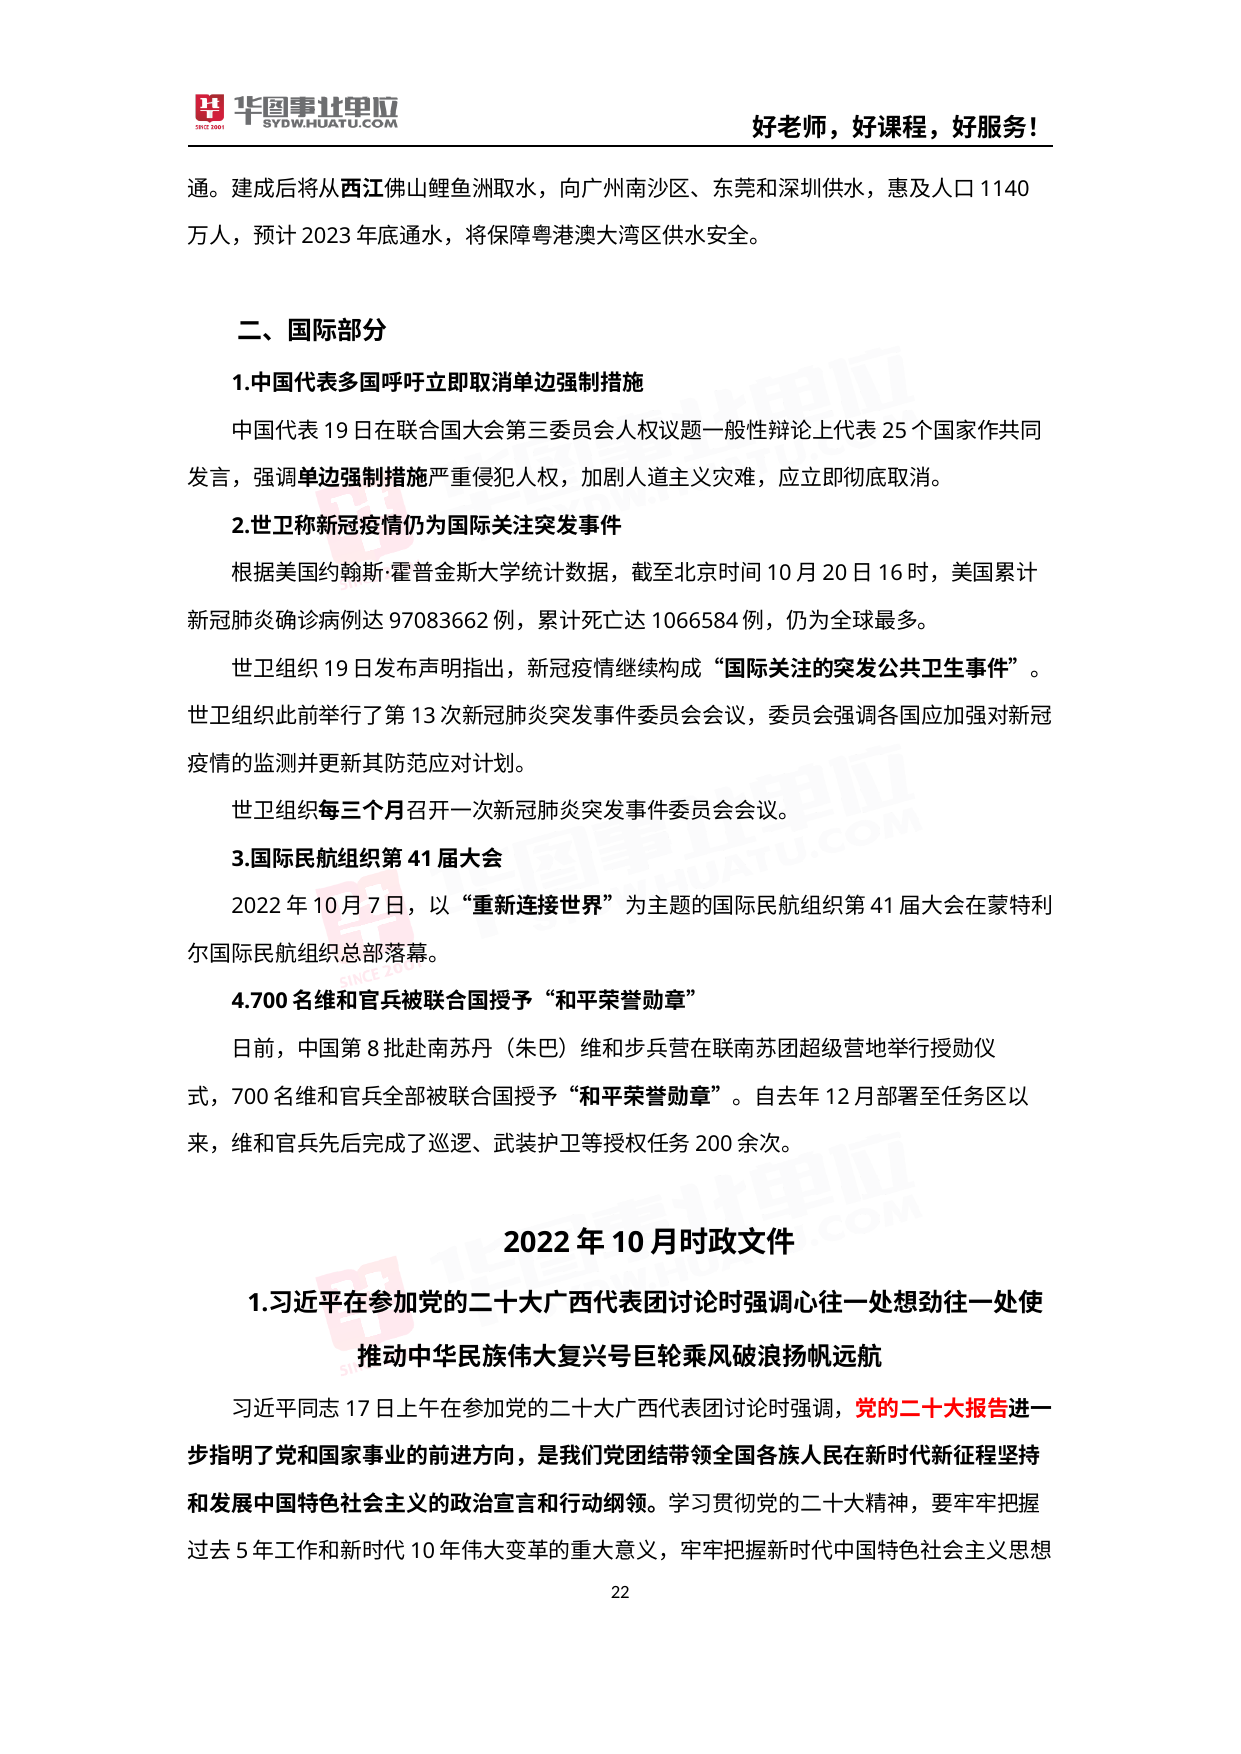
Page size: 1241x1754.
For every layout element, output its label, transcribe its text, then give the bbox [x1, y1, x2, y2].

text 二、国际部分 [187, 311, 1053, 347]
text 世卫组织每三个月召开一次新冠肺炎突发事件委员会会议。 [187, 793, 1053, 825]
text 3.国际民航组织第41届大会 [187, 841, 1053, 873]
text 2022年10月7日，以“重新连接世界”为主题的国际民航组织第41届大会在蒙特利尔国际民航组织总部落幕。 [187, 888, 1053, 968]
text 世卫组织19日发布声明指出，新冠疫情继续构成“国际关注的突发公共卫生事件”。世卫组织此前举行了第13次新冠肺炎突发事件委员会会议，委员会强调各国应加强对新冠疫情的监测并更新其防范应对计划。 [187, 651, 1053, 777]
text 2022年10月时政文件 [187, 1219, 1053, 1261]
text 根据美国约翰斯·霍普金斯大学统计数据，截至北京时间10月20日16时，美国累计新冠肺炎确诊病例达97083662例，累计死亡达1066584例，仍为全球最多。 [187, 555, 1053, 635]
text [187, 1391, 1053, 1565]
text 4.700名维和官兵被联合国授予“和平荣誉勋章” [187, 983, 1053, 1015]
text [187, 171, 1053, 250]
picture [187, 88, 406, 136]
text 日前，中国第8批赴南苏丹（朱巴）维和步兵营在联南苏团超级营地举行授勋仪式，700名维和官兵全部被联合国授予“和平荣誉勋章”。自去年12月部署至任务区以来，维和官兵先后完成了巡逻、武装护卫等授权任务200余次。 [187, 1031, 1053, 1158]
text 中国代表19日在联合国大会第三委员会人权议题一般性辩论上代表25个国家作共同发言，强调单边强制措施严重侵犯人权，加剧人道主义灾难，应立即彻底取消。 [187, 413, 1053, 492]
text 1.习近平在参加党的二十大广西代表团讨论时强调心往一处想劲往一处使推动中华民族伟大复兴号巨轮乘风破浪扬帆远航 [187, 1282, 1053, 1373]
text 1.中国代表多国呼吁立即取消单边强制措施 [187, 365, 1053, 397]
text 2.世卫称新冠疫情仍为国际关注突发事件 [187, 508, 1053, 539]
